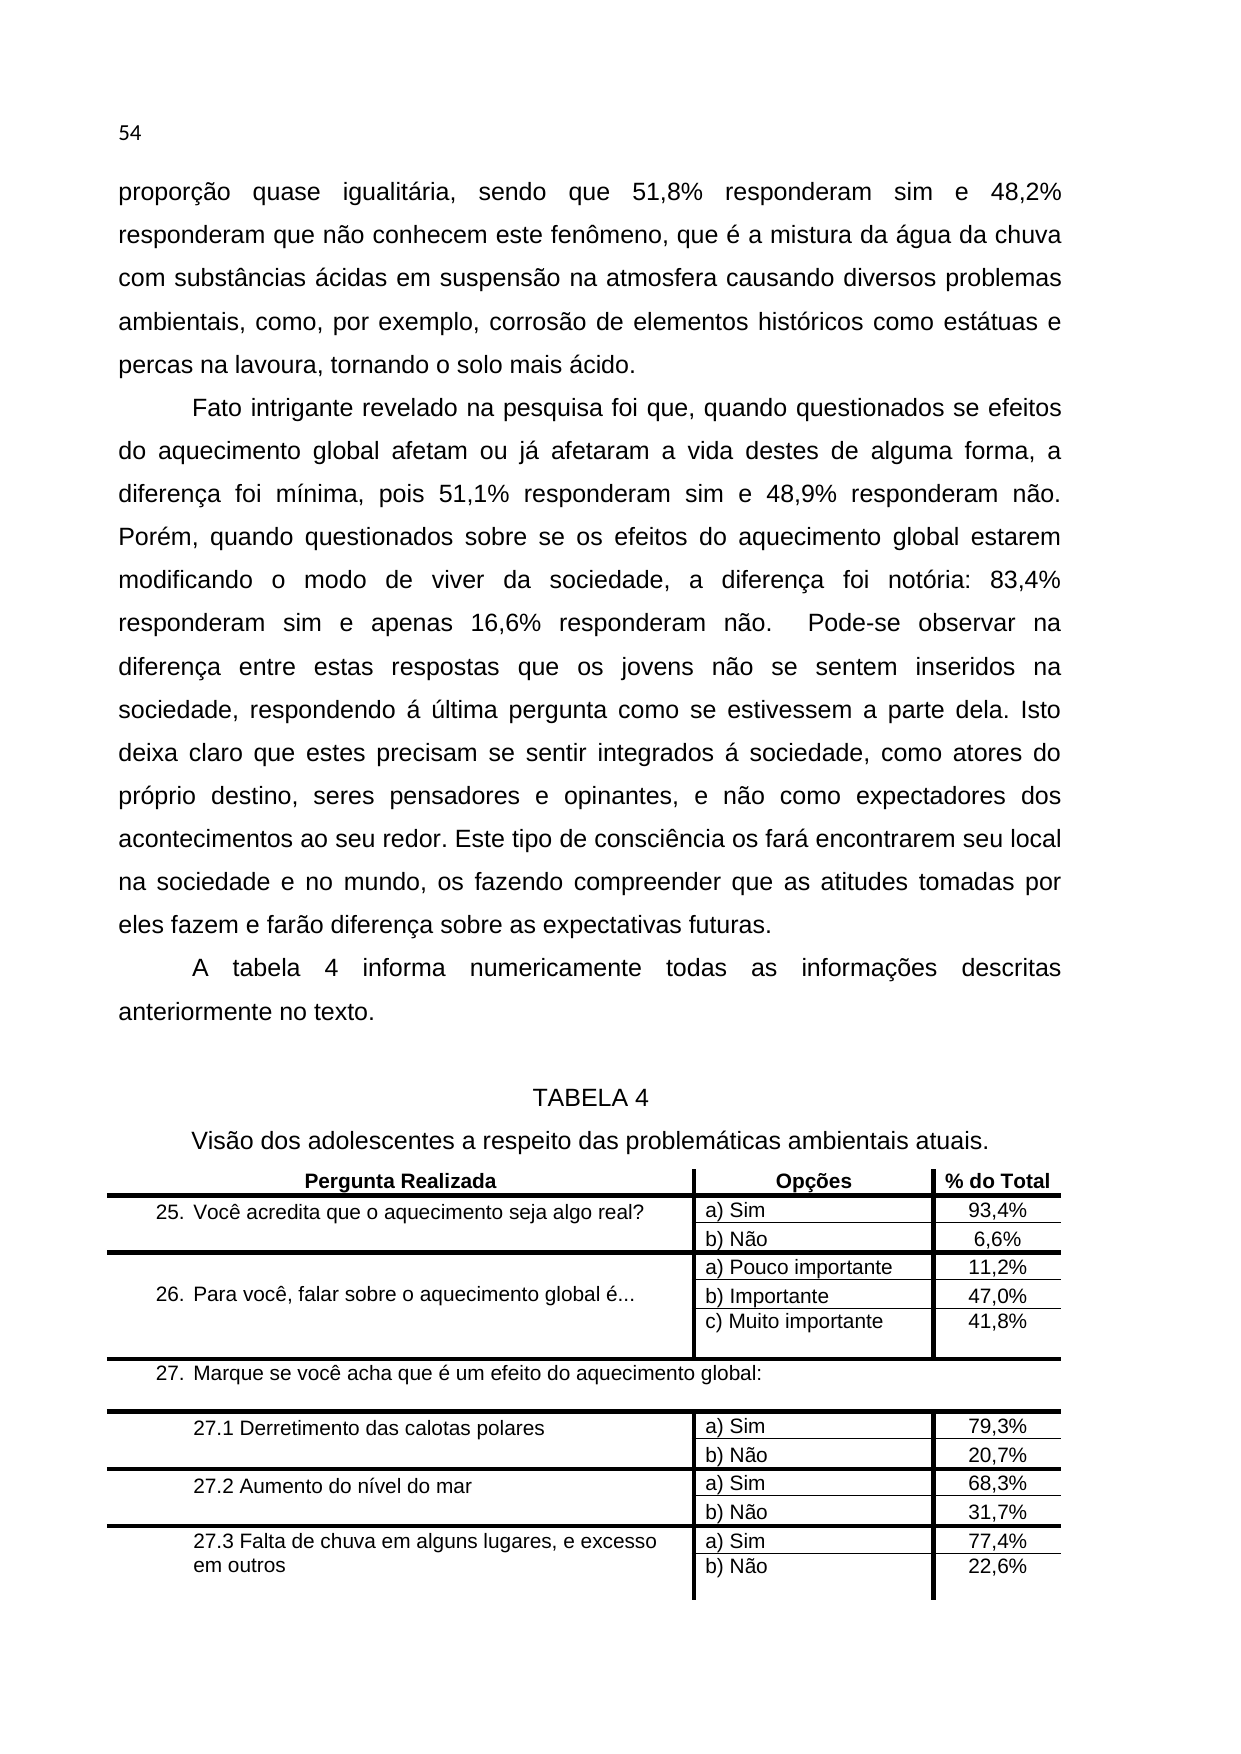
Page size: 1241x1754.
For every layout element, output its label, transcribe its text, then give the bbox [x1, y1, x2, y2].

table_cell 47,0% [936, 1280, 1061, 1308]
table_cell b) Não [696, 1554, 931, 1600]
table_cell a) Sim [696, 1414, 931, 1438]
table_cell 27.2 Aumento do nível do mar [107, 1471, 692, 1524]
table_cell 31,7% [936, 1496, 1061, 1524]
table_cell 77,4% [936, 1528, 1061, 1552]
table_cell a) Sim [696, 1528, 931, 1552]
text A tabela 4 informa numericamente todas as informações descritas anteriormente no texto. [118, 953, 1063, 1025]
table_cell 6,6% [936, 1223, 1061, 1250]
table_cell a) Pouco importante [696, 1255, 931, 1279]
table_cell b) Não [696, 1496, 931, 1524]
table_cell 11,2% [936, 1255, 1061, 1279]
table_header Pergunta Realizada [107, 1169, 692, 1193]
table_cell 20,7% [936, 1439, 1061, 1466]
table_cell b) Importante [696, 1280, 931, 1308]
table_cell 27.1 Derretimento das calotas polares [107, 1414, 692, 1466]
table_cell 27.3 Falta de chuva em alguns lugares, e excesso em outros [107, 1528, 692, 1600]
table_cell Para você, falar sobre o aquecimento global é... [107, 1255, 692, 1357]
table_cell b) Não [696, 1439, 931, 1466]
table_cell 93,4% [936, 1198, 1061, 1222]
table_cell Você acredita que o aquecimento seja algo real? [107, 1198, 692, 1250]
text Fato intrigante revelado na pesquisa foi que, quando questionados se efeitos do aquecimento global afetam ou já afetaram a vida destes de alguma forma, a diferença foi mínima, pois 51,1% responderam sim e 48,9% responderam não. Porém, quando questionados sobre se os efeitos do aquecimento global estarem modificando o modo de viver da sociedade, a diferença foi notória: 83,4% responderam sim e apenas 16,6% responderam não. Pode-se observar na diferença entre estas respostas que os jovens não se sentem inseridos na sociedade, respondendo á última pergunta como se estivessem a parte dela. Isto deixa claro que estes precisam se sentir integrados á sociedade, como atores do próprio destino, seres pensadores e opinantes, e não como expectadores dos acontecimentos ao seu redor. Este tipo de consciência os fará encontrarem seu local na sociedade e no mundo, os fazendo compreender que as atitudes tomadas por eles fazem e farão diferença sobre as expectativas futuras. [118, 393, 1063, 939]
table_cell 79,3% [936, 1414, 1061, 1438]
text Visão dos adolescentes a respeito das problemáticas ambientais atuais. [118, 1126, 1063, 1155]
text TABELA 4 [118, 1083, 1063, 1112]
table_cell 41,8% [936, 1309, 1061, 1357]
table_cell a) Sim [696, 1198, 931, 1222]
table_header Opções [696, 1169, 931, 1193]
table_cell 22,6% [936, 1554, 1061, 1600]
table_cell Marque se você acha que é um efeito do aquecimento global: [107, 1361, 1061, 1409]
table_cell c) Muito importante [696, 1309, 931, 1357]
table_cell 68,3% [936, 1471, 1061, 1495]
table_header % do Total [936, 1169, 1061, 1193]
table_cell a) Sim [696, 1471, 931, 1495]
table_cell b) Não [696, 1223, 931, 1250]
